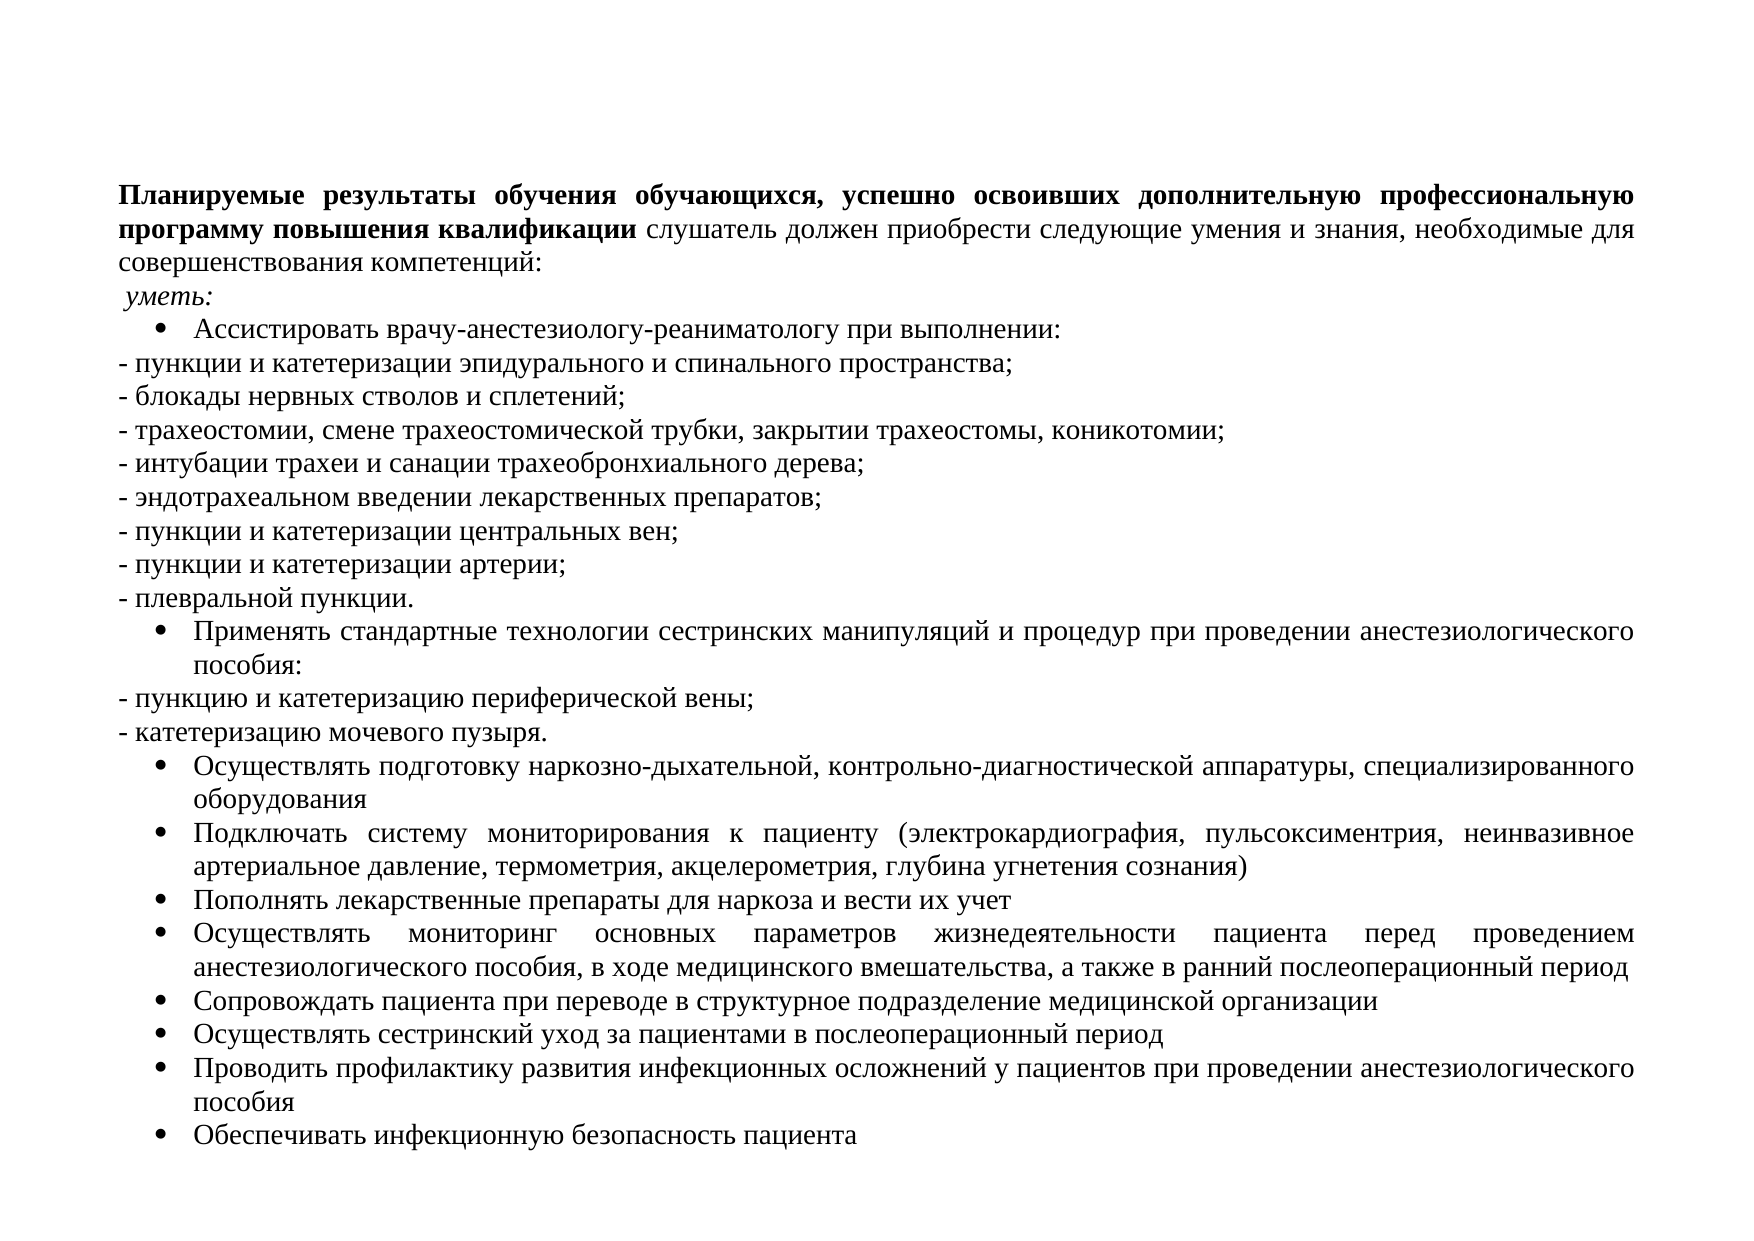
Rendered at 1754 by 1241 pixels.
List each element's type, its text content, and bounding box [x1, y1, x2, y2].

list Ассистировать врачу-анестезиологу-реаниматологу при выполнении: [156, 311, 1636, 345]
text - интубации трахеи и санации трахеобронхиального дерева; [118, 446, 1636, 479]
text - пункции и катетеризации центральных вен; [118, 513, 1636, 546]
list Осуществлять подготовку наркозно-дыхательной, контрольно-диагностической аппаратуры, специализированного оборудования [156, 748, 1636, 815]
list Осуществлять сестринский уход за пациентами в послеоперационный период [156, 1016, 1636, 1050]
list Сопровождать пациента при переводе в структурное подразделение медицинской организации [156, 983, 1636, 1016]
text - пункцию и катетеризацию периферической вены; [118, 681, 1636, 714]
list Обеспечивать инфекционную безопасность пациента [156, 1117, 1636, 1151]
text - блокады нервных стволов и сплетений; [118, 378, 1636, 412]
text - пункции и катетеризации эпидурального и спинального пространства; [118, 345, 1636, 378]
list Подключать систему мониторирования к пациенту (электрокардиография, пульсоксиментрия, неинвазивное артериальное давление, термометрия, акцелерометрия, глубина угнетения сознания) [156, 815, 1636, 882]
text - эндотрахеальном введении лекарственных препаратов; [118, 479, 1636, 513]
text Планируемые результаты обучения обучающихся, успешно освоивших дополнительную профессиональную программу повышения квалификации слушатель должен приобрести следующие умения и знания, необходимые для совершенствования компетенций: [118, 177, 1636, 278]
text - трахеостомии, смене трахеостомической трубки, закрытии трахеостомы, коникотомии; [118, 412, 1636, 446]
text - пункции и катетеризации артерии; [118, 546, 1636, 580]
list Осуществлять мониторинг основных параметров жизнедеятельности пациента перед проведением анестезиологического пособия, в ходе медицинского вмешательства, а также в ранний послеоперационный период [156, 916, 1636, 983]
list Применять стандартные технологии сестринских манипуляций и процедур при проведении анестезиологического пособия: [156, 613, 1636, 681]
list Пополнять лекарственные препараты для наркоза и вести их учет [156, 882, 1636, 916]
text - катетеризацию мочевого пузыря. [118, 714, 1636, 748]
list Проводить профилактику развития инфекционных осложнений у пациентов при проведении анестезиологического пособия [156, 1050, 1636, 1117]
text - плевральной пункции. [118, 580, 1636, 613]
text уметь: [118, 278, 1636, 311]
